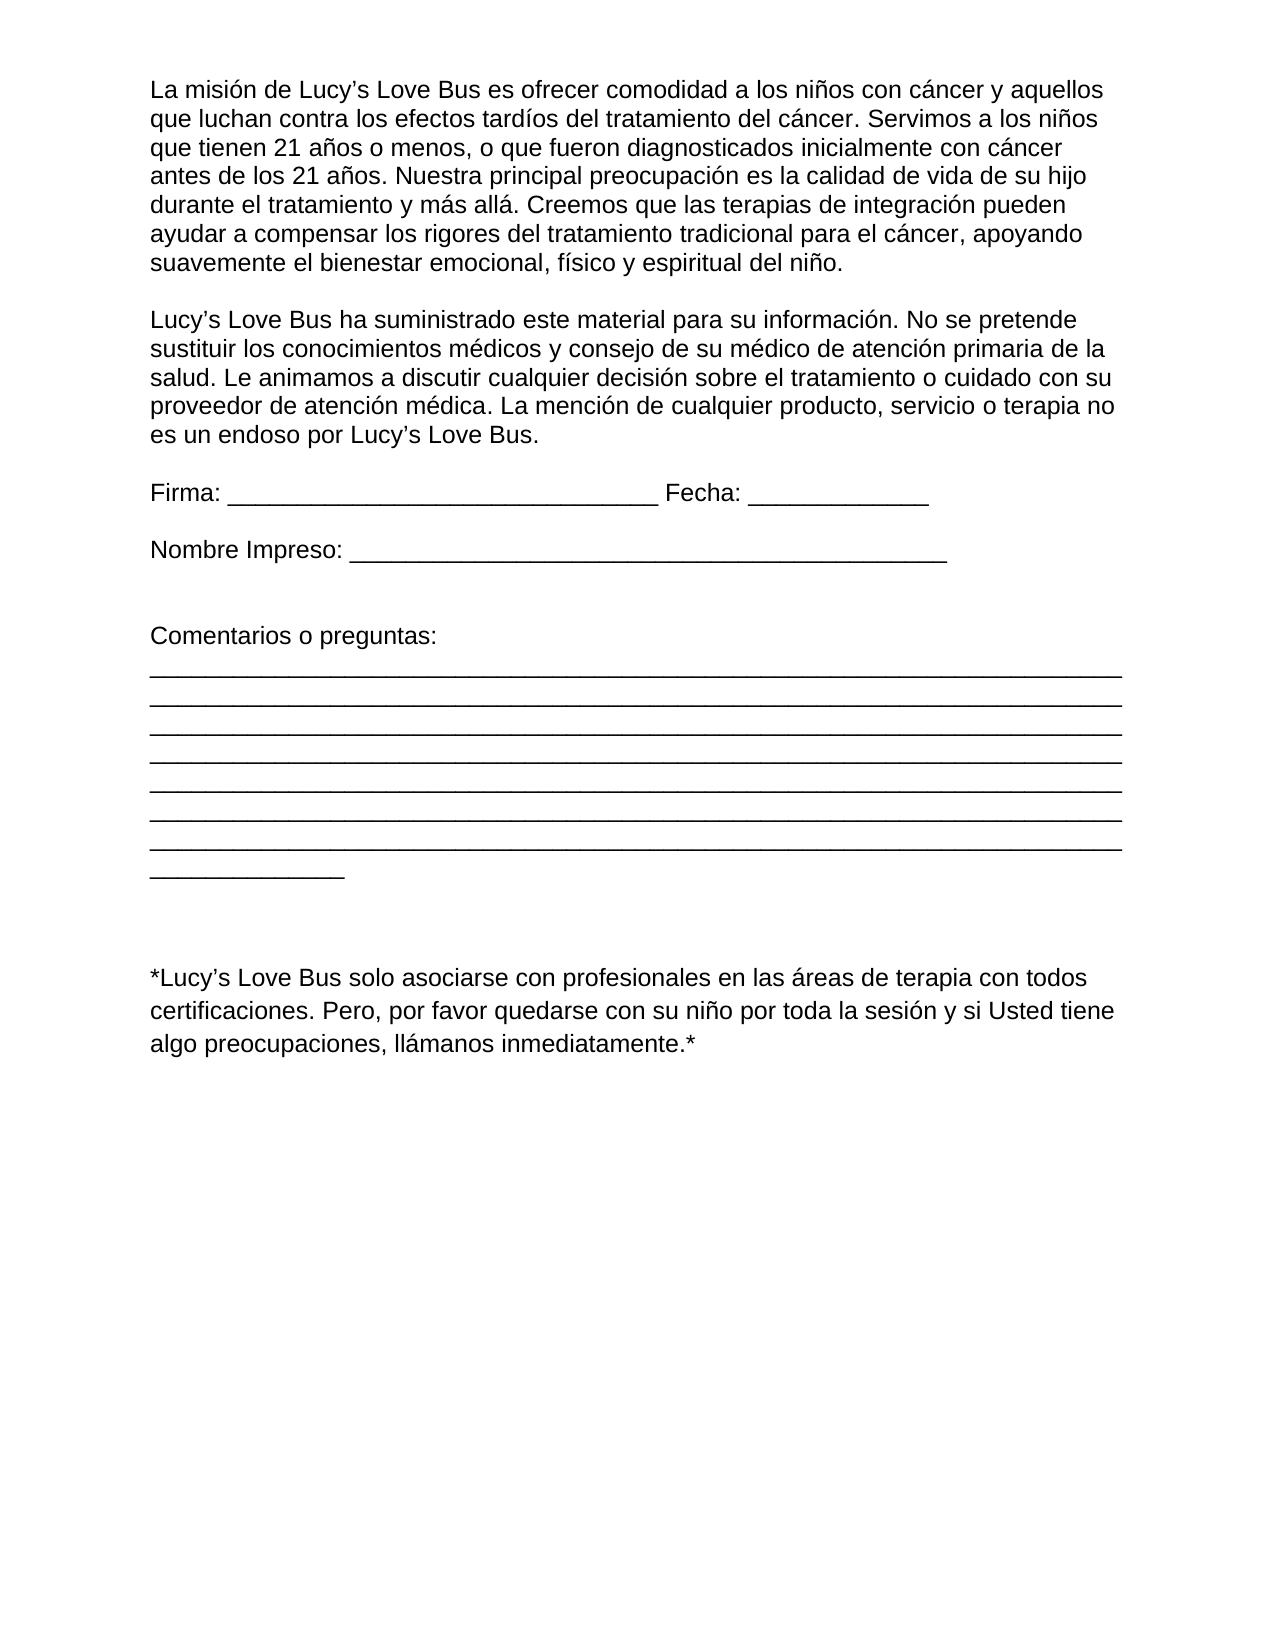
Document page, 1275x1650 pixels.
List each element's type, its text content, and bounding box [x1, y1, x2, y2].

text Firma: _______________________________ Fecha: _____________ [150, 477, 1125, 506]
text ________________________________________________________________________________________________________________________________________________________________________________________________________________________________________________________________________________________________________________________________________________________________________________________________________________________________________________________________________________________________________________________ [150, 650, 1125, 880]
text Comentarios o preguntas: [150, 621, 1125, 650]
text Nombre Impreso: ___________________________________________ [150, 535, 1125, 564]
text La misión de Lucy’s Love Bus es ofrecer comodidad a los niños con cáncer y aquellos que luchan contra los efectos tardíos del tratamiento del cáncer. Servimos a los niños que tienen 21 años o menos, o que fueron diagnosticados inicialmente con cáncer antes de los 21 años. Nuestra principal preocupación es la calidad de vida de su hijo durante el tratamiento y más allá. Creemos que las terapias de integración pueden ayudar a compensar los rigores del tratamiento tradicional para el cáncer, apoyando suavemente el bienestar emocional, físico y espiritual del niño. [150, 75, 1125, 276]
text Lucy’s Love Bus ha suministrado este material para su información. No se pretende sustituir los conocimientos médicos y consejo de su médico de atención primaria de la salud. Le animamos a discutir cualquier decisión sobre el tratamiento o cuidado con su proveedor de atención médica. La mención de cualquier producto, servicio o terapia no es un endoso por Lucy’s Love Bus. [150, 305, 1125, 449]
text *Lucy’s Love Bus solo asociarse con profesionales en las áreas de terapia con todos certificaciones. Pero, por favor quedarse con su niño por toda la sesión y si Usted tiene algo preocupaciones, llámanos inmediatamente.* [150, 963, 1125, 1057]
